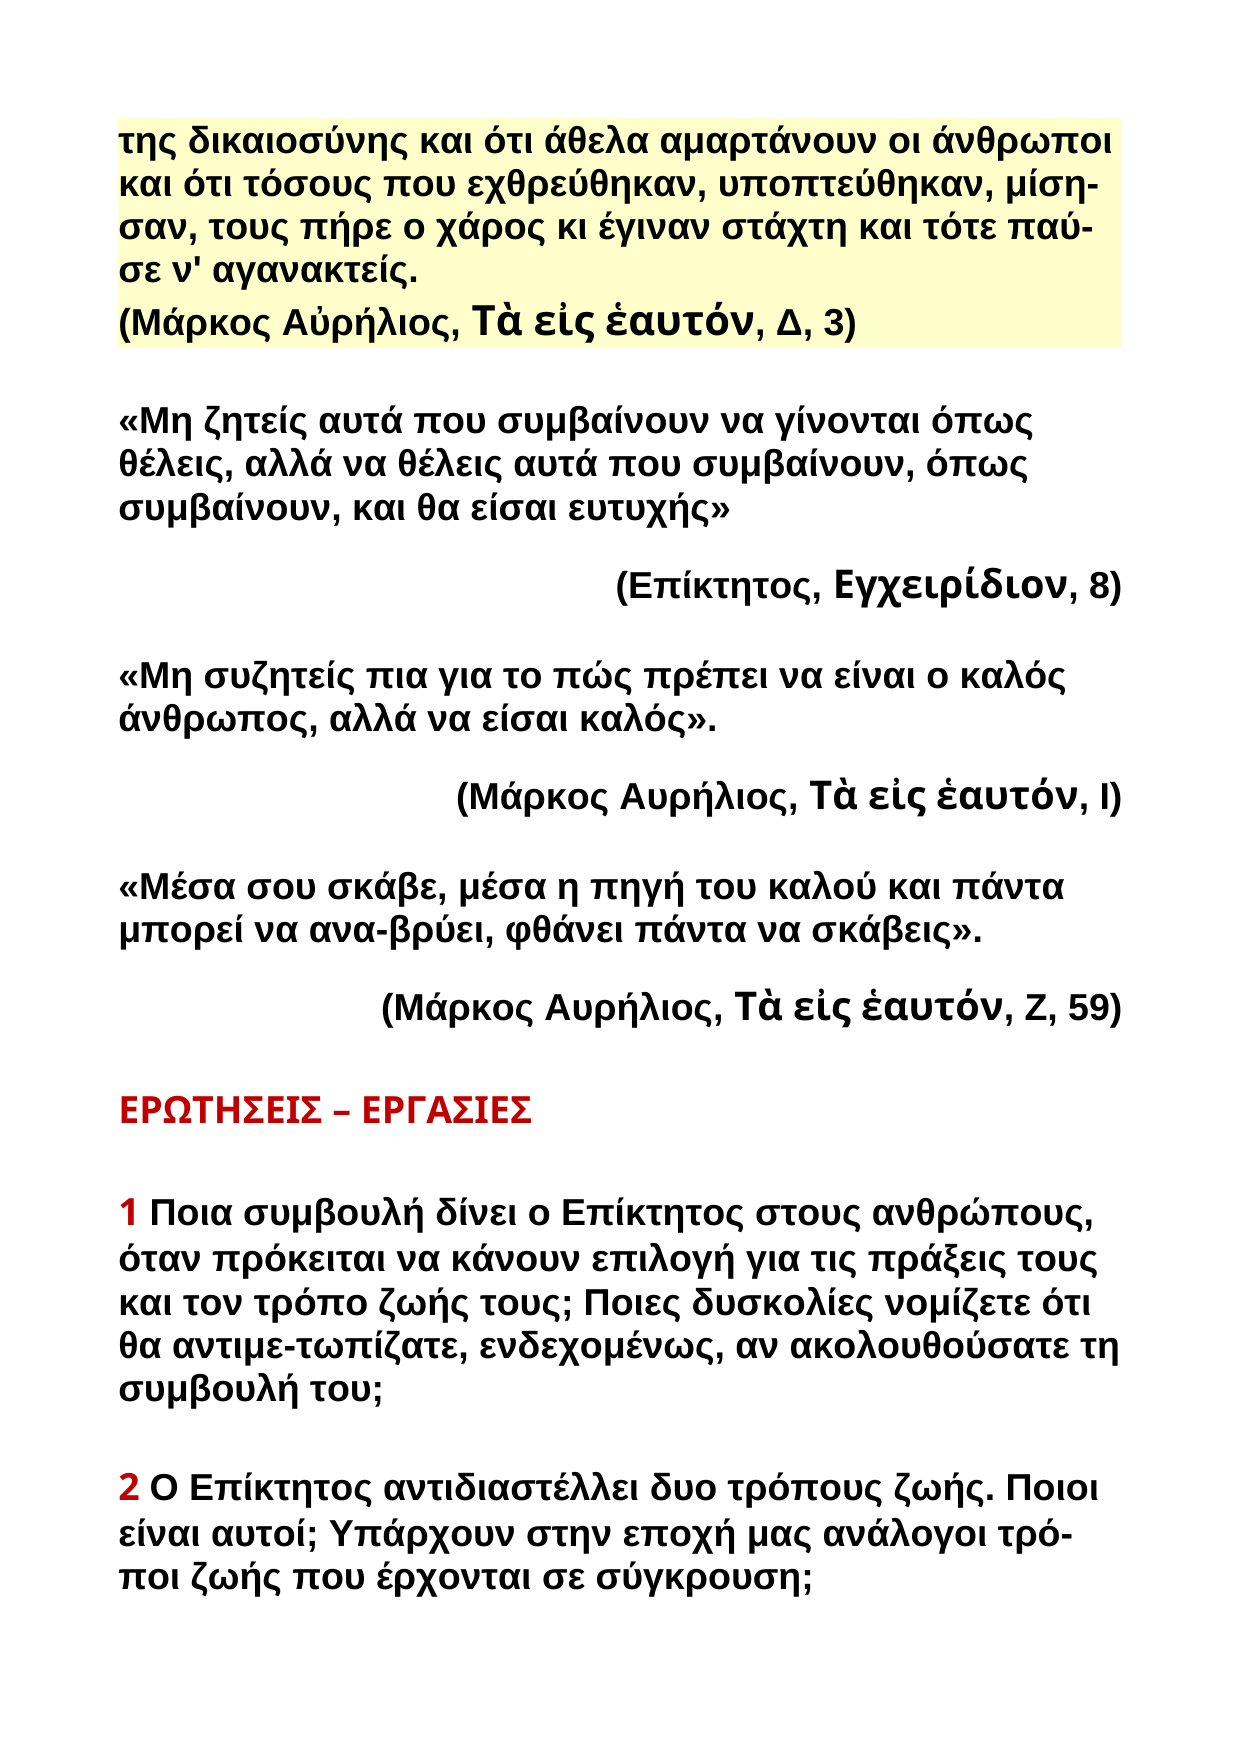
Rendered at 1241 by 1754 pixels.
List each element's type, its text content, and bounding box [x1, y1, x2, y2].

text «Μη συζητείς πια για το πώς πρέπει να είναι ο καλός άνθρωπος, αλλά να είσαι καλός». [118, 653, 1122, 767]
text (Μάρκος Αυρήλιος, Tὰ εἰς ἑαυτόν, Ι) [118, 767, 1122, 821]
text (Μάρκος Αὐρήλιος, Tὰ εἰς ἑαυτόν, Δ, 3) [118, 291, 1122, 347]
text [118, 118, 1122, 291]
text (Μάρκος Αυρήλιος, Tὰ εἰς ἑαυτόν, Z, 59) [118, 978, 1122, 1032]
text ΕΡΩΤΗΣΕΙΣ – ΕΡΓΑΣΙΕΣ [118, 1083, 1122, 1134]
text «Μη ζητείς αυτά που συμβαίνουν να γίνονται όπως θέλεις, αλλά να θέλεις αυτά που συμβαίνουν, όπως συμβαίνουν, και θα είσαι ευτυχής» [118, 398, 1122, 556]
text 1 Ποια συμβουλή δίνει ο Επίκτητος στους ανθρώπους, όταν πρόκειται να κάνουν επιλογή για τις πράξεις τους και τον τρόπο ζωής τους; Ποιες δυσκολίες νομίζετε ότι θα αντιμε-τωπίζατε, ενδεχομένως, αν ακολουθούσατε τη συμβουλή του; [118, 1186, 1122, 1409]
text 2 Ο Επίκτητος αντιδιαστέλλει δυο τρόπους ζωής. Ποιοι είναι αυτοί; Υπάρχουν στην εποχή μας ανάλογοι τρό-ποι ζωής που έρχονται σε σύγκρουση; [118, 1460, 1122, 1597]
text (Επίκτητος, Εγχειρίδιον, 8) [118, 556, 1122, 610]
text «Μέσα σου σκάβε, μέσα η πηγή του καλού και πάντα μπορεί να ανα-βρύει, φθάνει πάντα να σκάβεις». [118, 864, 1122, 978]
